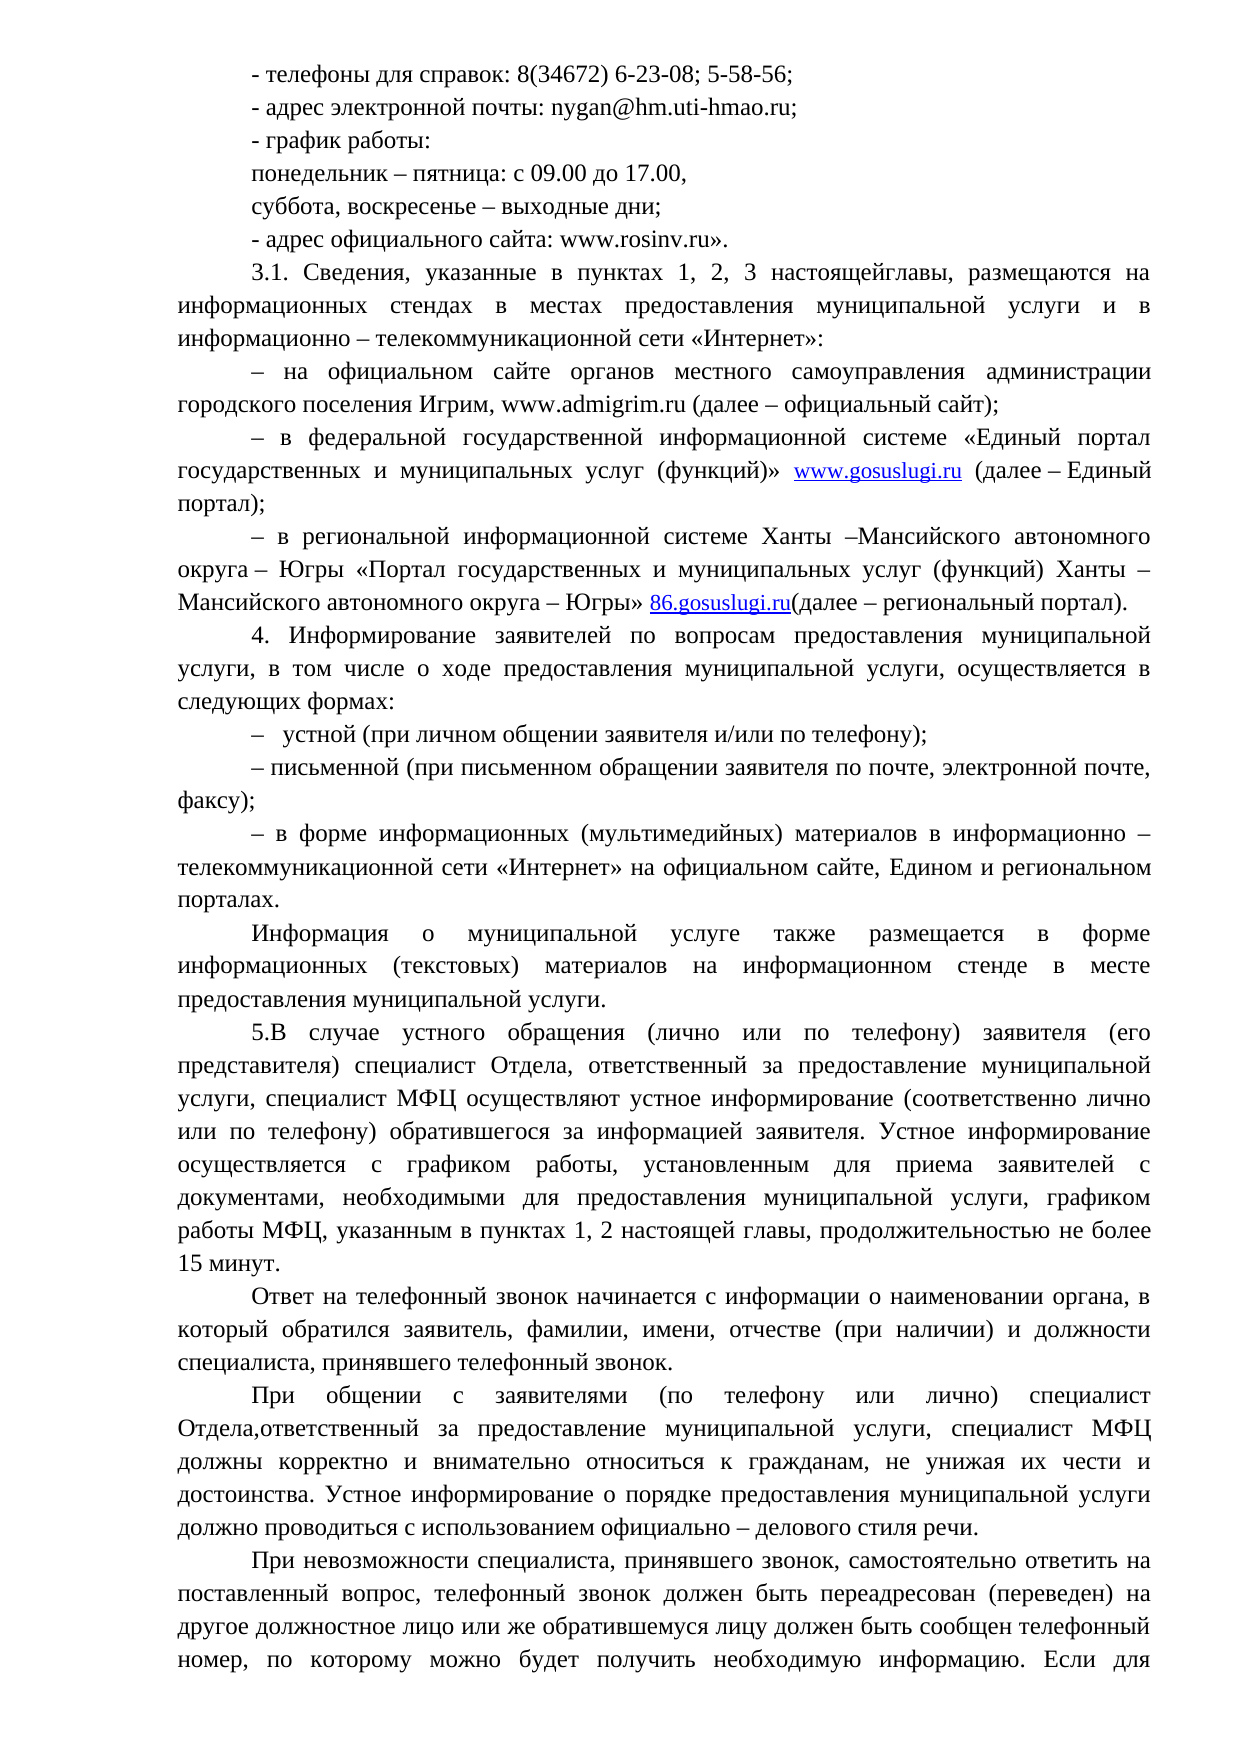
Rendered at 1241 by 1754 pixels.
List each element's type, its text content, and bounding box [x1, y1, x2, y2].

text – на официальном сайте органов местного самоуправления администрации городского поселения Игрим, www.admigrim.ru (далее – официальный сайт); [177, 356, 1152, 418]
text понедельник – пятница: с 09.00 до 17.00, [177, 158, 1152, 187]
text - телефоны для справок: 8(34672) 6-23-08; 5-58-56; [177, 59, 1152, 88]
text Ответ на телефонный звонок начинается с информации о наименовании органа, в который обратился заявитель, фамилии, имени, отчестве (при наличии) и должности специалиста, принявшего телефонный звонок. [177, 1281, 1152, 1376]
text 3.1. Сведения, указанные в пунктах 1, 2, 3 настоящейглавы, размещаются на информационных стендах в местах предоставления муниципальной услуги и в информационно – телекоммуникационной сети «Интернет»: [177, 257, 1152, 352]
text При общении с заявителями (по телефону или лично) специалист Отдела,ответственный за предоставление муниципальной услуги, специалист МФЦ должны корректно и внимательно относиться к гражданам, не унижая их чести и достоинства. Устное информирование о порядке предоставления муниципальной услуги должно проводиться с использованием официально – делового стиля речи. [177, 1380, 1152, 1541]
text Информация о муниципальной услуге также размещается в форме информационных (текстовых) материалов на информационном стенде в месте предоставления муниципальной услуги. [177, 918, 1152, 1012]
text – в форме информационных (мультимедийных) материалов в информационно –телекоммуникационной сети «Интернет» на официальном сайте, Едином и региональном порталах. [177, 818, 1152, 913]
text - адрес электронной почты: nygan@hm.uti-hmao.ru; [177, 92, 1152, 121]
text – письменной (при письменном обращении заявителя по почте, электронной почте, факсу); [177, 752, 1152, 814]
text – устной (при личном общении заявителя и/или по телефону); [177, 719, 1152, 748]
text 4. Информирование заявителей по вопросам предоставления муниципальной услуги, в том числе о ходе предоставления муниципальной услуги, осуществляется в следующих формах: [177, 620, 1152, 715]
text - график работы: [177, 125, 1152, 154]
text суббота, воскресенье – выходные дни; [177, 191, 1152, 220]
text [177, 1545, 1152, 1673]
text – в федеральной государственной информационной системе «Единый портал государственных и муниципальных услуг (функций)» www.gosuslugi.ru (далее – Единый портал); [177, 422, 1152, 517]
text 5.В случае устного обращения (лично или по телефону) заявителя (его представителя) специалист Отдела, ответственный за предоставление муниципальной услуги, специалист МФЦ осуществляют устное информирование (соответственно лично или по телефону) обратившегося за информацией заявителя. Устное информирование осуществляется с графиком работы, установленным для приема заявителей с документами, необходимыми для предоставления муниципальной услуги, графиком работы МФЦ, указанным в пунктах 1, 2 настоящей главы, продолжительностью не более 15 минут. [177, 1017, 1152, 1277]
text - адрес официального сайта: www.rosinv.ru». [177, 224, 1152, 253]
text – в региональной информационной системе Ханты –Мансийского автономного округа – Югры «Портал государственных и муниципальных услуг (функций) Ханты – Мансийского автономного округа – Югры» 86.gosuslugi.ru(далее – региональный портал). [177, 521, 1152, 616]
